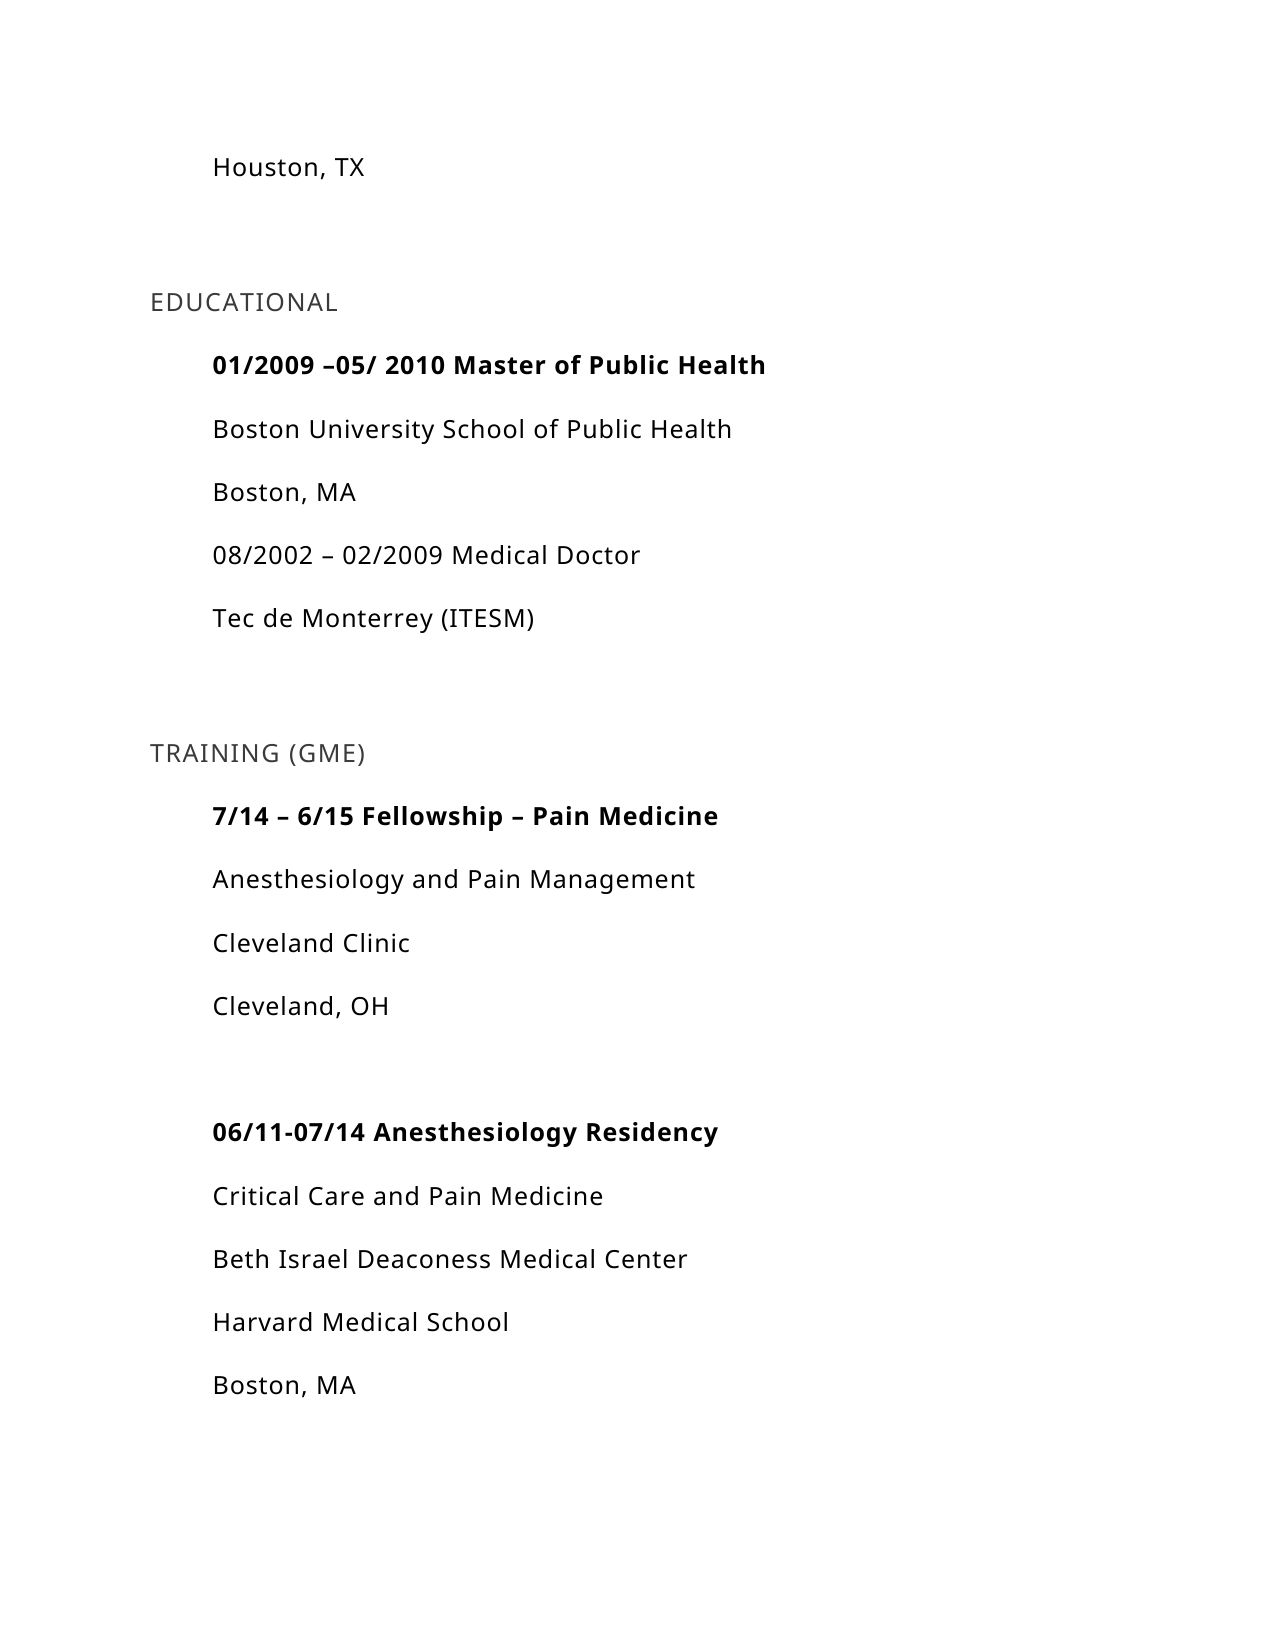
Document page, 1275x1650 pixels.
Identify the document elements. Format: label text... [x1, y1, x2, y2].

text EDUCATIONAL [150, 285, 1125, 319]
text Boston University School of Public Health [212, 411, 1125, 445]
text TRAINING (GME) [150, 736, 1125, 770]
text 01/2009 –05/ 2010 Master of Public Health [212, 348, 1125, 382]
text 7/14 – 6/15 Fellowship – Pain Medicine [212, 799, 1125, 833]
text Boston, MA [212, 474, 1125, 508]
text Houston, TX [212, 150, 1125, 184]
text Tec de Monterrey (ITESM) [212, 601, 1125, 635]
text 06/11-07/14 Anesthesiology Residency [212, 1115, 1125, 1149]
text Beth Israel Deaconess Medical Center [212, 1242, 1125, 1276]
text 08/2002 – 02/2009 Medical Doctor [212, 538, 1125, 572]
text Cleveland, OH [212, 989, 1125, 1023]
text Critical Care and Pain Medicine [212, 1178, 1125, 1212]
text Harvard Medical School [212, 1305, 1125, 1339]
text Boston, MA [212, 1368, 1125, 1402]
text Anesthesiology and Pain Management [212, 862, 1125, 896]
text Cleveland Clinic [212, 925, 1125, 959]
